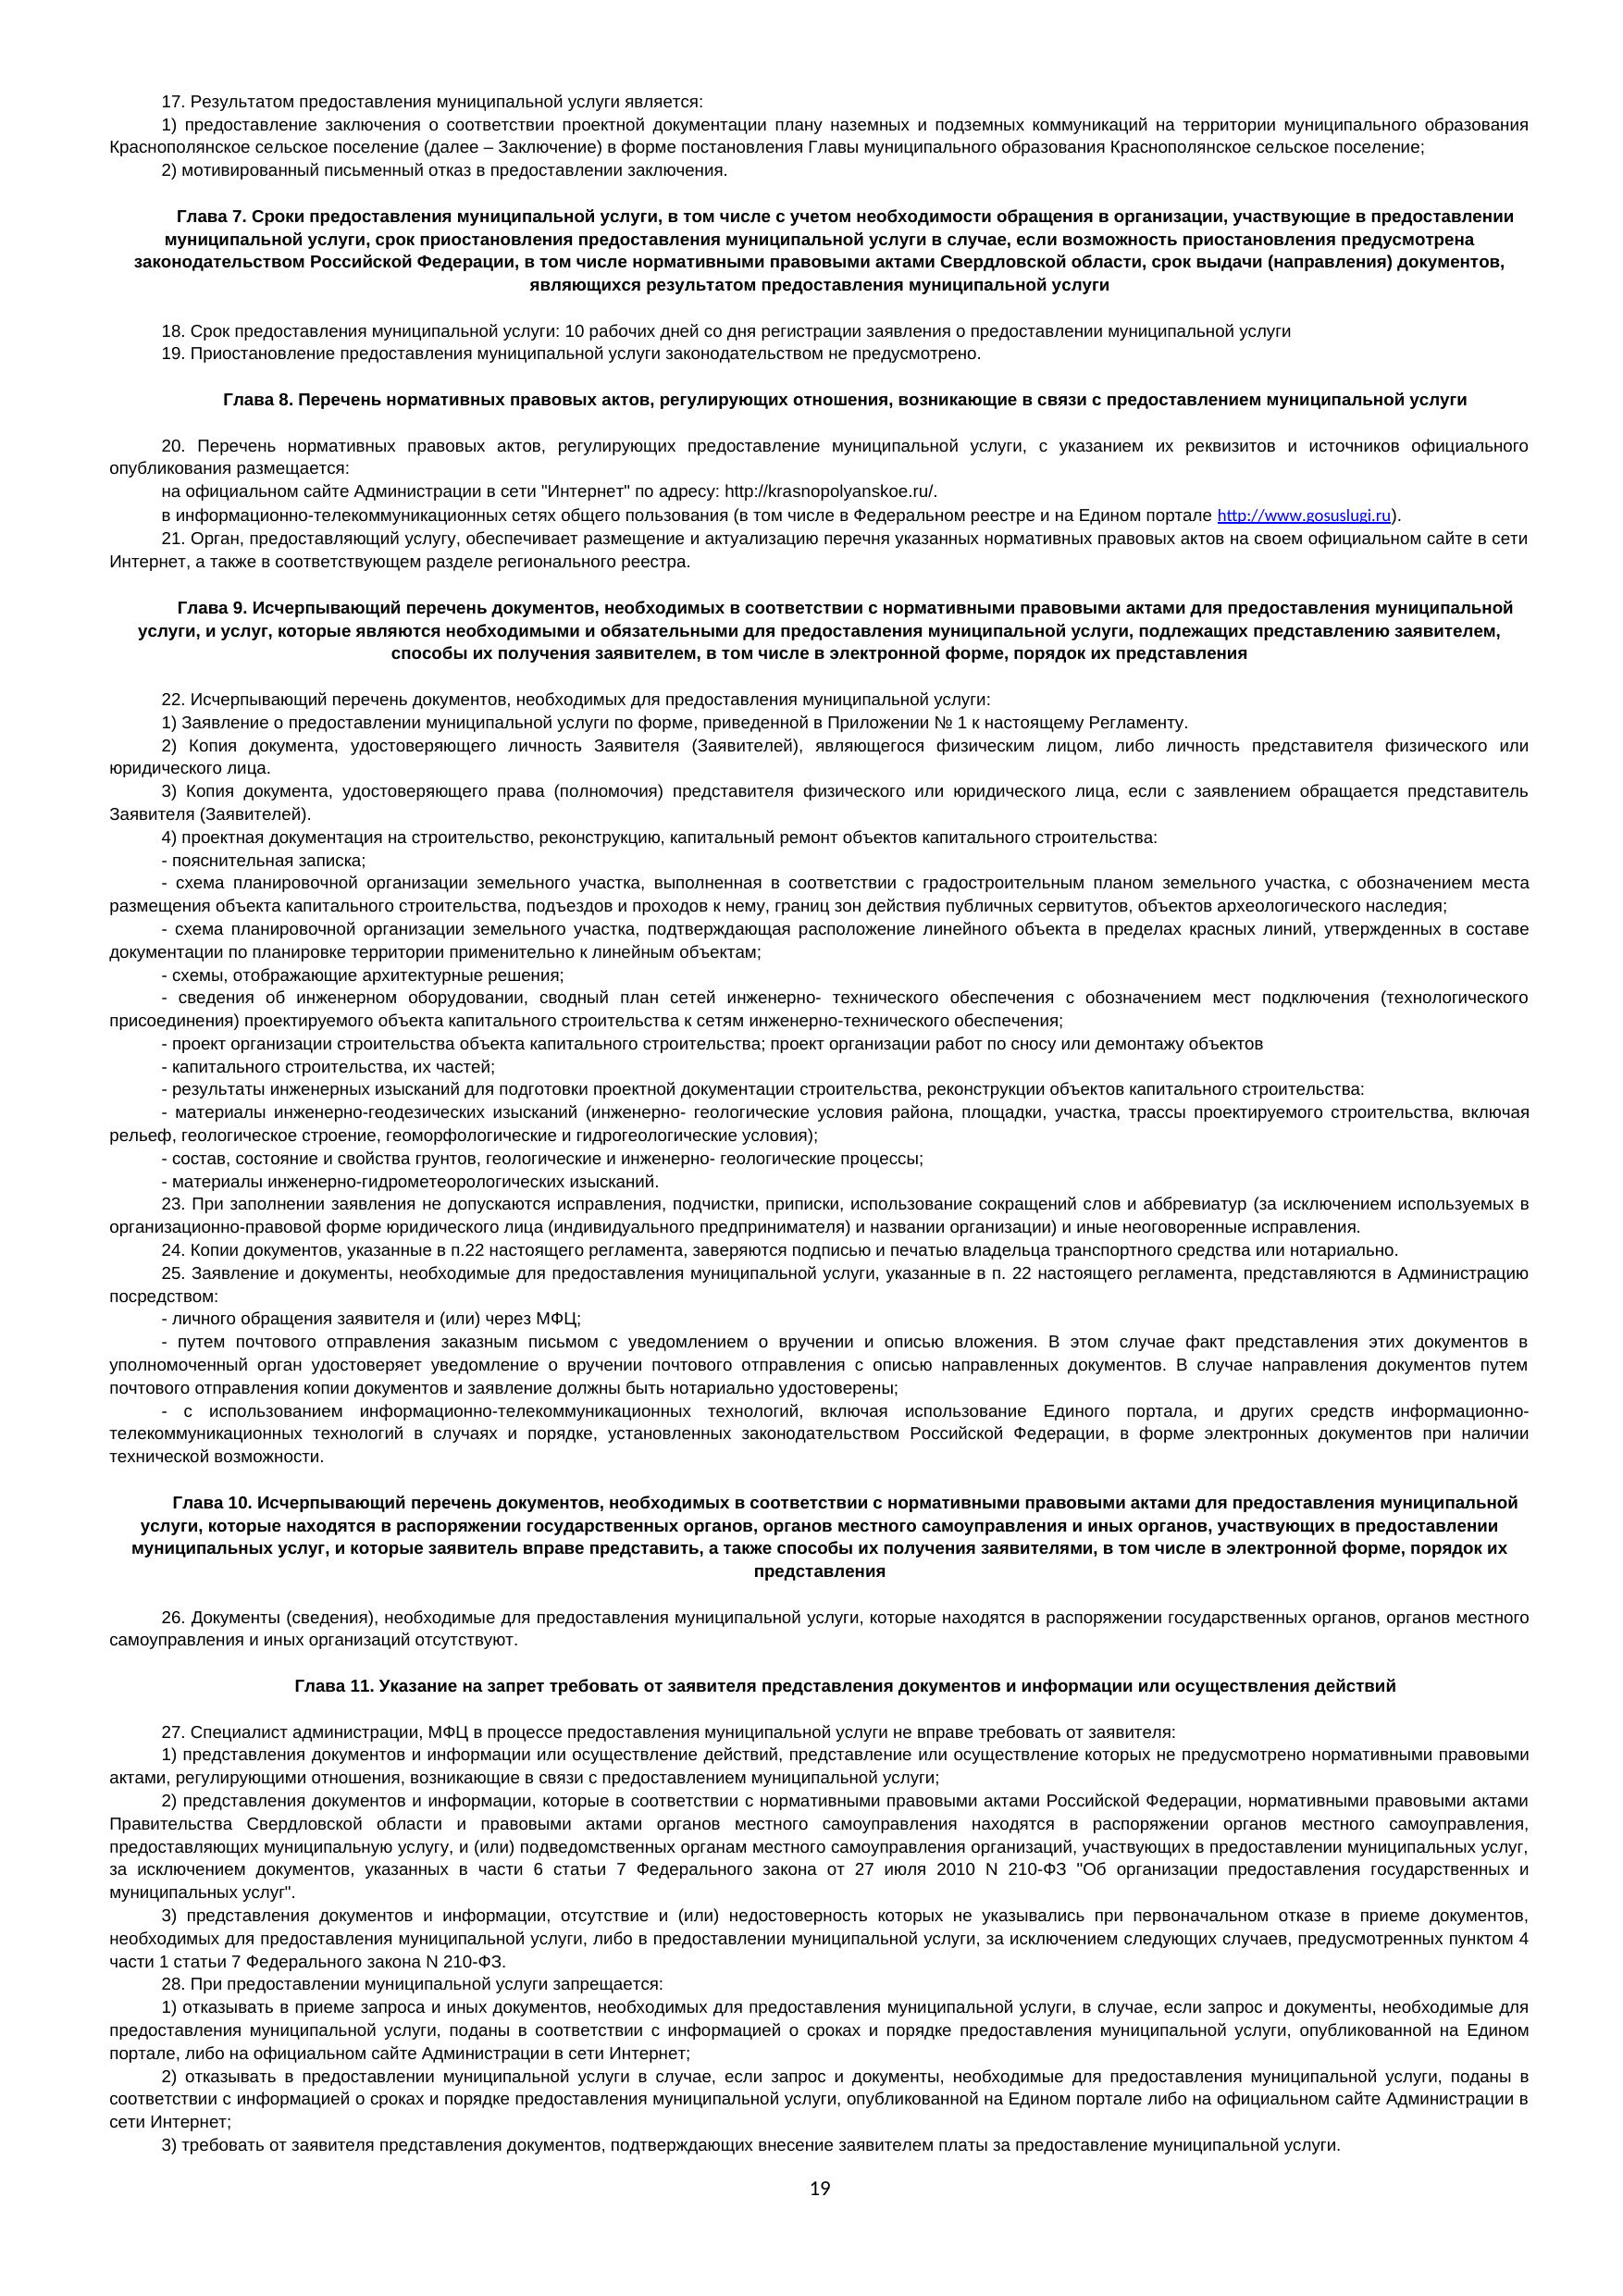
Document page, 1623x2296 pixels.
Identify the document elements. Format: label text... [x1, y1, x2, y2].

text 1) отказывать в приеме запроса и иных документов, необходимых для предоставления муниципальной услуги, в случае, если запрос и документы, необходимые для предоставления муниципальной услуги, поданы в соответствии с информацией о сроках и порядке предоставления муниципальной услуги, опубликованной на Едином портале, либо на официальном сайте Администрации в сети Интернет; [109, 1997, 1530, 2063]
text 22. Исчерпывающий перечень документов, необходимых для предоставления муниципальной услуги: [109, 689, 1530, 709]
text - материалы инженерно-геодезических изысканий (инженерно- геологические условия района, площадки, участка, трассы проектируемого строительства, включая рельеф, геологическое строение, геоморфологические и гидрогеологические условия); [109, 1102, 1530, 1145]
text - материалы инженерно-гидрометеорологических изысканий. [109, 1171, 1530, 1191]
text 19. Приостановление предоставления муниципальной услуги законодательством не предусмотрено. [109, 343, 1530, 364]
text 24. Копии документов, указанные в п.22 настоящего регламента, заверяются подписью и печатью владельца транспортного средства или нотариально. [109, 1240, 1530, 1260]
text в информационно-телекоммуникационных сетях общего пользования (в том числе в Федеральном реестре и на Едином портале http://www.gosuslugi.ru). [109, 504, 1530, 526]
text - пояснительная записка; [109, 850, 1530, 870]
text - схемы, отображающие архитектурные решения; [109, 964, 1530, 985]
text 23. При заполнении заявления не допускаются исправления, подчистки, приписки, использование сокращений слов и аббревиатур (за исключением используемых в организационно-правовой форме юридического лица (индивидуального предпринимателя) и названии организации) и иные неоговоренные исправления. [109, 1194, 1530, 1237]
text 17. Результатом предоставления муниципальной услуги является: [109, 92, 1530, 111]
text 25. Заявление и документы, необходимые для предоставления муниципальной услуги, указанные в п. 22 настоящего регламента, представляются в Администрацию посредством: [109, 1262, 1530, 1306]
text 27. Специалист администрации, МФЦ в процессе предоставления муниципальной услуги не вправе требовать от заявителя: [109, 1721, 1530, 1742]
text 4) проектная документация на строительство, реконструкцию, капитальный ремонт объектов капитального строительства: [109, 826, 1530, 847]
text - результаты инженерных изысканий для подготовки проектной документации строительства, реконструкции объектов капитального строительства: [109, 1079, 1530, 1099]
text 2) Копия документа, удостоверяющего личность Заявителя (Заявителей), являющегося физическим лицом, либо личность представителя физического или юридического лица. [109, 735, 1530, 778]
text 3) Копия документа, удостоверяющего права (полномочия) представителя физического или юридического лица, если с заявлением обращается представитель Заявителя (Заявителей). [109, 781, 1530, 824]
text - с использованием информационно-телекоммуникационных технологий, включая использование Единого портала, и других средств информационно-телекоммуникационных технологий в случаях и порядке, установленных законодательством Российской Федерации, в форме электронных документов при наличии технической возможности. [109, 1400, 1530, 1466]
text 2) мотивированный письменный отказ в предоставлении заключения. [109, 160, 1530, 180]
text - схема планировочной организации земельного участка, подтверждающая расположение линейного объекта в пределах красных линий, утвержденных в составе документации по планировке территории применительно к линейным объектам; [109, 919, 1530, 962]
text - состав, состояние и свойства грунтов, геологические и инженерно- геологические процессы; [109, 1148, 1530, 1168]
text 18. Срок предоставления муниципальной услуги: 10 рабочих дней со дня регистрации заявления о предоставлении муниципальной услуги [109, 321, 1530, 341]
text Глава 8. Перечень нормативных правовых актов, регулирующих отношения, возникающие в связи с предоставлением муниципальной услуги [109, 390, 1530, 409]
text - сведения об инженерном оборудовании, сводный план сетей инженерно- технического обеспечения с обозначением мест подключения (технологического присоединения) проектируемого объекта капитального строительства к сетям инженерно-технического обеспечения; [109, 987, 1530, 1030]
text на официальном сайте Администрации в сети "Интернет" по адресу: http://krasnopolyanskoe.ru/. [109, 481, 1530, 502]
text - проект организации строительства объекта капитального строительства; проект организации работ по сносу или демонтажу объектов [109, 1034, 1530, 1053]
text - схема планировочной организации земельного участка, выполненная в соответствии с градостроительным планом земельного участка, с обозначением места размещения объекта капитального строительства, подъездов и проходов к нему, границ зон действия публичных сервитутов, объектов археологического наследия; [109, 873, 1530, 915]
text 3) требовать от заявителя представления документов, подтверждающих внесение заявителем платы за предоставление муниципальной услуги. [109, 2135, 1530, 2154]
text Глава 11. Указание на запрет требовать от заявителя представления документов и информации или осуществления действий [109, 1676, 1530, 1695]
text 20. Перечень нормативных правовых актов, регулирующих предоставление муниципальной услуги, с указанием их реквизитов и источников официального опубликования размещается: [109, 436, 1530, 478]
text 2) представления документов и информации, которые в соответствии с нормативными правовыми актами Российской Федерации, нормативными правовыми актами Правительства Свердловской области и правовыми актами органов местного самоуправления находятся в распоряжении органов местного самоуправления, предоставляющих муниципальную услугу, и (или) подведомственных органам местного самоуправления организаций, участвующих в предоставлении муниципальных услуг, за исключением документов, указанных в части 6 статьи 7 Федерального закона от 27 июля 2010 N 210-ФЗ "Об организации предоставления государственных и муниципальных услуг". [109, 1791, 1530, 1903]
text 1) представления документов и информации или осуществление действий, представление или осуществление которых не предусмотрено нормативными правовыми актами, регулирующими отношения, возникающие в связи с предоставлением муниципальной услуги; [109, 1744, 1530, 1788]
text Глава 9. Исчерпывающий перечень документов, необходимых в соответствии с нормативными правовыми актами для предоставления муниципальной услуги, и услуг, которые являются необходимыми и обязательными для предоставления муниципальной услуги, подлежащих представлению заявителем, способы их получения заявителем, в том числе в электронной форме, порядок их представления [109, 598, 1530, 664]
text - капитального строительства, их частей; [109, 1056, 1530, 1076]
text 1) Заявление о предоставлении муниципальной услуги по форме, приведенной в Приложении № 1 к настоящему Регламенту. [109, 712, 1530, 732]
text 1) предоставление заключения о соответствии проектной документации плану наземных и подземных коммуникаций на территории муниципального образования Краснополянское сельское поселение (далее – Заключение) в форме постановления Главы муниципального образования Краснополянское сельское поселение; [109, 114, 1530, 157]
text 26. Документы (сведения), необходимые для предоставления муниципальной услуги, которые находятся в распоряжении государственных органов, органов местного самоуправления и иных организаций отсутствуют. [109, 1607, 1530, 1650]
text 2) отказывать в предоставлении муниципальной услуги в случае, если запрос и документы, необходимые для предоставления муниципальной услуги, поданы в соответствии с информацией о сроках и порядке предоставления муниципальной услуги, опубликованной на Едином портале либо на официальном сайте Администрации в сети Интернет; [109, 2066, 1530, 2131]
text 21. Орган, предоставляющий услугу, обеспечивает размещение и актуализацию перечня указанных нормативных правовых актов на своем официальном сайте в сети Интернет, а также в соответствующем разделе регионального реестра. [109, 528, 1530, 572]
text - путем почтового отправления заказным письмом с уведомлением о вручении и описью вложения. В этом случае факт представления этих документов в уполномоченный орган удостоверяет уведомление о вручении почтового отправления с описью направленных документов. В случае направления документов путем почтового отправления копии документов и заявление должны быть нотариально удостоверены; [109, 1332, 1530, 1397]
text Глава 7. Сроки предоставления муниципальной услуги, в том числе с учетом необходимости обращения в организации, участвующие в предоставлении муниципальной услуги, срок приостановления предоставления муниципальной услуги в случае, если возможность приостановления предусмотрена законодательством Российской Федерации, в том числе нормативными правовыми актами Свердловской области, срок выдачи (направления) документов, являющихся результатом предоставления муниципальной услуги [109, 206, 1530, 294]
text Глава 10. Исчерпывающий перечень документов, необходимых в соответствии с нормативными правовыми актами для предоставления муниципальной услуги, которые находятся в распоряжении государственных органов, органов местного самоуправления и иных органов, участвующих в предоставлении муниципальных услуг, и которые заявитель вправе представить, а также способы их получения заявителями, в том числе в электронной форме, порядок их представления [109, 1492, 1530, 1581]
text 28. При предоставлении муниципальной услуги запрещается: [109, 1974, 1530, 1994]
text - личного обращения заявителя и (или) через МФЦ; [109, 1309, 1530, 1329]
text 3) представления документов и информации, отсутствие и (или) недостоверность которых не указывались при первоначальном отказе в приеме документов, необходимых для предоставления муниципальной услуги, либо в предоставлении муниципальной услуги, за исключением следующих случаев, предусмотренных пунктом 4 части 1 статьи 7 Федерального закона N 210-ФЗ. [109, 1905, 1530, 1971]
